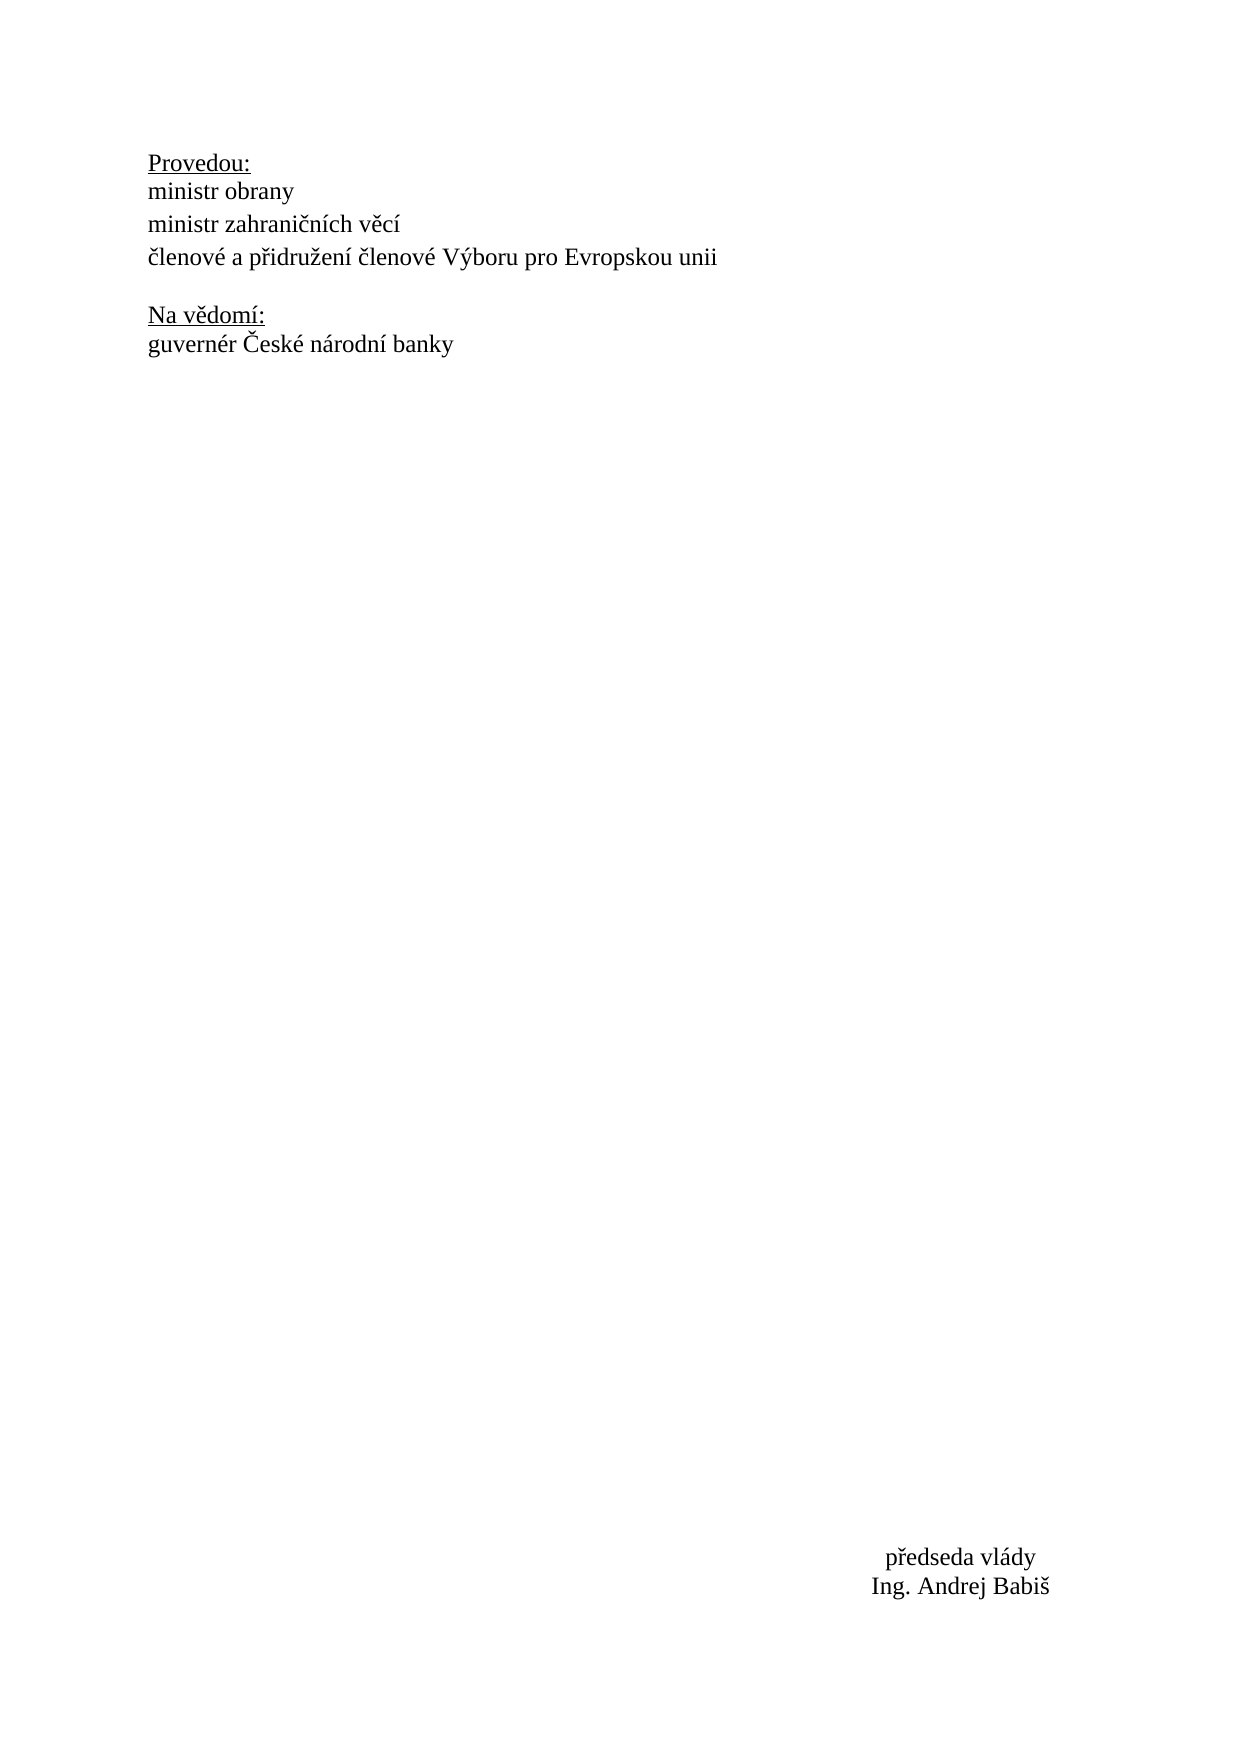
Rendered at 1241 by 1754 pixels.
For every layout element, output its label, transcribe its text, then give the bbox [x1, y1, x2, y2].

text ministr obrany [148, 176, 1093, 205]
text Na vědomí: [148, 300, 1093, 329]
text ministr zahraničních věcí [148, 209, 1093, 238]
text Provedou: [148, 148, 1093, 176]
table_header předseda vlády [768, 1542, 1153, 1571]
table_cell Ing. Andrej Babiš [768, 1571, 1153, 1599]
text guvernér České národní banky [148, 329, 1093, 357]
text členové a přidružení členové Výboru pro Evropskou unii [148, 242, 1093, 271]
